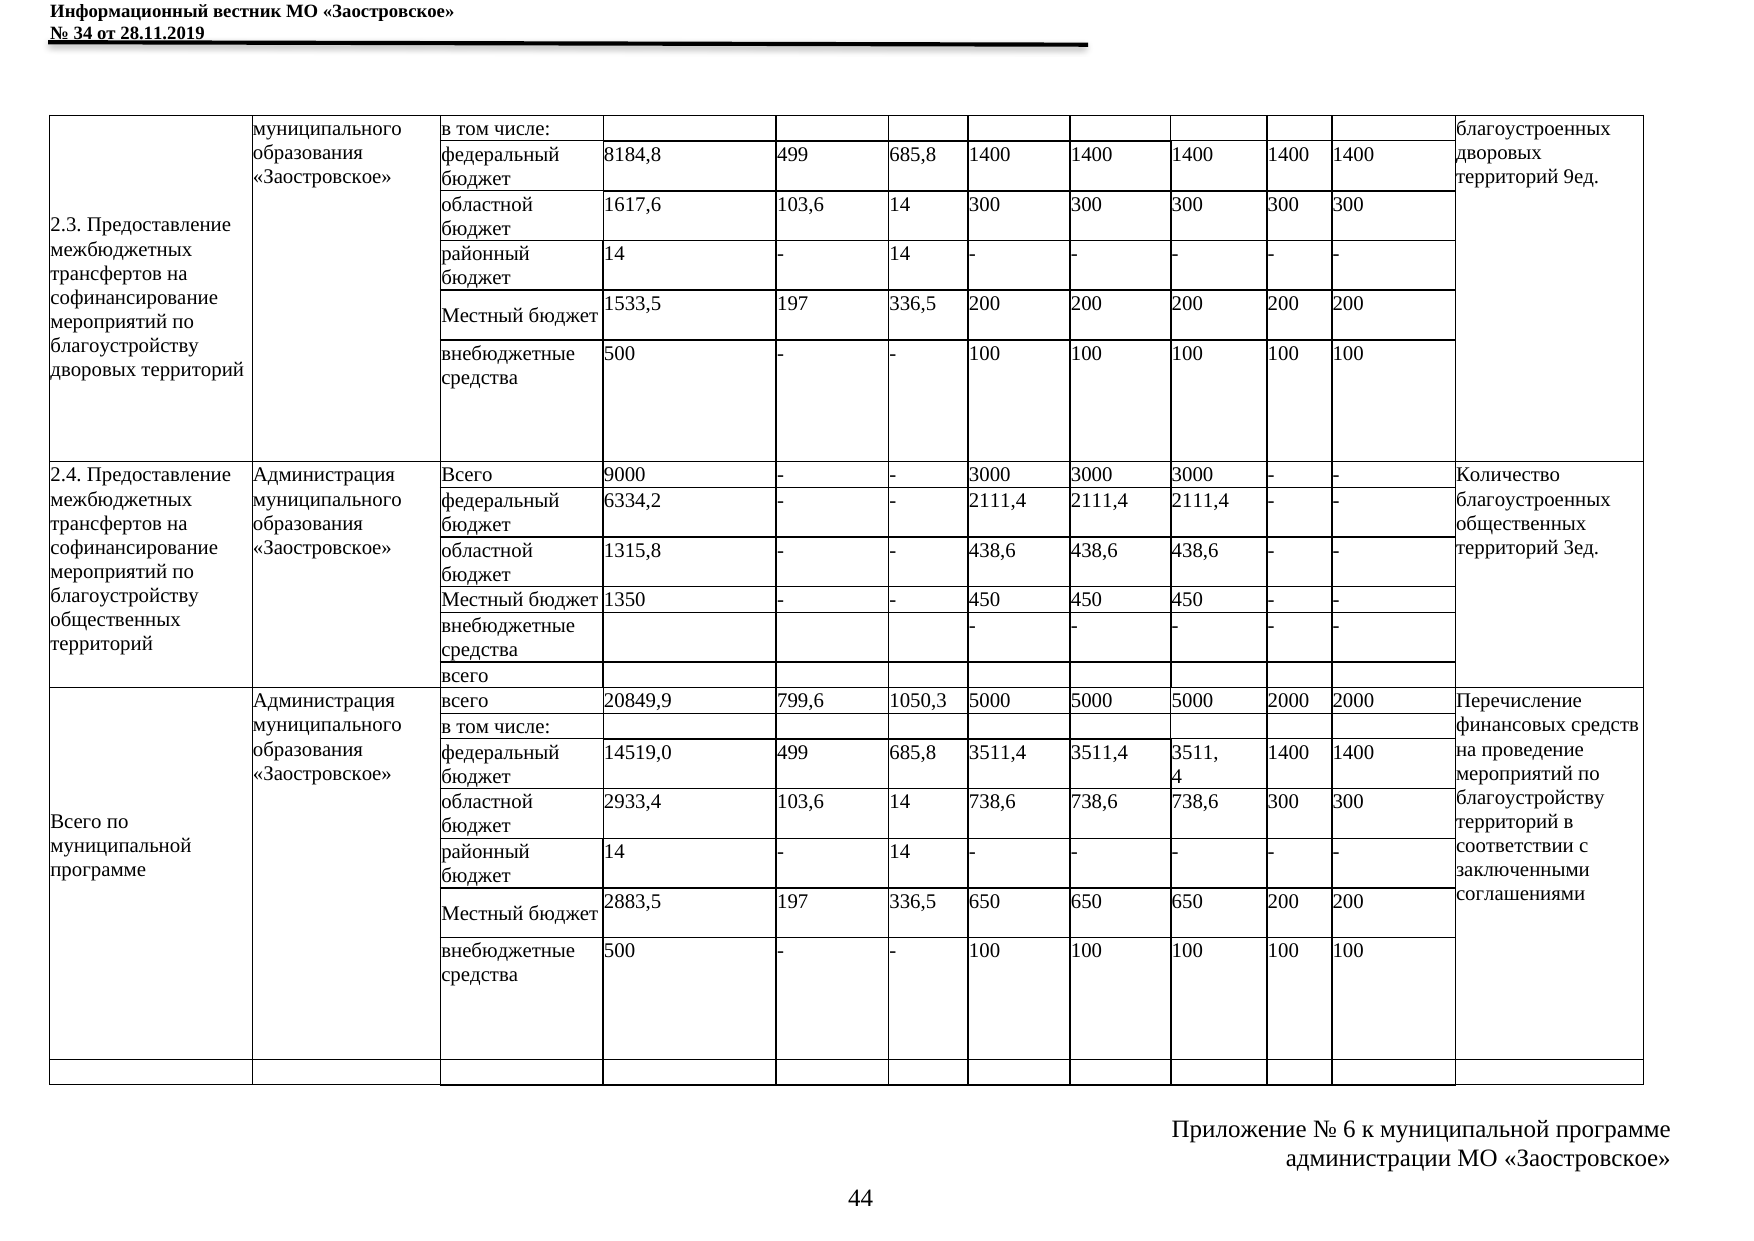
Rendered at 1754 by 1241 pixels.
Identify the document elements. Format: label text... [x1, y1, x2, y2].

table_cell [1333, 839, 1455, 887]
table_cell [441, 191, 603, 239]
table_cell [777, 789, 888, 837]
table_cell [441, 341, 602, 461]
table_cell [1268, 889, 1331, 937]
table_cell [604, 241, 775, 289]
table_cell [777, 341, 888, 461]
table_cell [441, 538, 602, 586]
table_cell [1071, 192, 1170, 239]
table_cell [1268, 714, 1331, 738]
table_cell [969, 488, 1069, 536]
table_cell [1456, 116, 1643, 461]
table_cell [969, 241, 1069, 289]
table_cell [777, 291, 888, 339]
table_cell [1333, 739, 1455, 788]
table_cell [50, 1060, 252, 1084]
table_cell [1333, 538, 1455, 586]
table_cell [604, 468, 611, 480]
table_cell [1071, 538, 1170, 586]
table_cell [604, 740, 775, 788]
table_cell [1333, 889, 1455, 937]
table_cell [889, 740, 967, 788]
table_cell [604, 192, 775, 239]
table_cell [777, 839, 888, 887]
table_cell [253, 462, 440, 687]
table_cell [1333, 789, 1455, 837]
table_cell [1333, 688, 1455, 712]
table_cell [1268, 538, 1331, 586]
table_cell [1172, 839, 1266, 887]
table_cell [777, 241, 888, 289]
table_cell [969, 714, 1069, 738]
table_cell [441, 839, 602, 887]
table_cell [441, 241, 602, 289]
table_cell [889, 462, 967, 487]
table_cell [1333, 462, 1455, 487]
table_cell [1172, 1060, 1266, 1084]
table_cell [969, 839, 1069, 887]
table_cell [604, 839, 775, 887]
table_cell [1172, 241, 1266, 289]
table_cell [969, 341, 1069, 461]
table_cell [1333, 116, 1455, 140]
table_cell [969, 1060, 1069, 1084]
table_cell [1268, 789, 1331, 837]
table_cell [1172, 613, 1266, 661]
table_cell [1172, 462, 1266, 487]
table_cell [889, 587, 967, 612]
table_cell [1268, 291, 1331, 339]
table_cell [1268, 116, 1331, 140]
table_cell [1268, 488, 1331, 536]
text администрации МО «Заостровское» [50, 1143, 1671, 1172]
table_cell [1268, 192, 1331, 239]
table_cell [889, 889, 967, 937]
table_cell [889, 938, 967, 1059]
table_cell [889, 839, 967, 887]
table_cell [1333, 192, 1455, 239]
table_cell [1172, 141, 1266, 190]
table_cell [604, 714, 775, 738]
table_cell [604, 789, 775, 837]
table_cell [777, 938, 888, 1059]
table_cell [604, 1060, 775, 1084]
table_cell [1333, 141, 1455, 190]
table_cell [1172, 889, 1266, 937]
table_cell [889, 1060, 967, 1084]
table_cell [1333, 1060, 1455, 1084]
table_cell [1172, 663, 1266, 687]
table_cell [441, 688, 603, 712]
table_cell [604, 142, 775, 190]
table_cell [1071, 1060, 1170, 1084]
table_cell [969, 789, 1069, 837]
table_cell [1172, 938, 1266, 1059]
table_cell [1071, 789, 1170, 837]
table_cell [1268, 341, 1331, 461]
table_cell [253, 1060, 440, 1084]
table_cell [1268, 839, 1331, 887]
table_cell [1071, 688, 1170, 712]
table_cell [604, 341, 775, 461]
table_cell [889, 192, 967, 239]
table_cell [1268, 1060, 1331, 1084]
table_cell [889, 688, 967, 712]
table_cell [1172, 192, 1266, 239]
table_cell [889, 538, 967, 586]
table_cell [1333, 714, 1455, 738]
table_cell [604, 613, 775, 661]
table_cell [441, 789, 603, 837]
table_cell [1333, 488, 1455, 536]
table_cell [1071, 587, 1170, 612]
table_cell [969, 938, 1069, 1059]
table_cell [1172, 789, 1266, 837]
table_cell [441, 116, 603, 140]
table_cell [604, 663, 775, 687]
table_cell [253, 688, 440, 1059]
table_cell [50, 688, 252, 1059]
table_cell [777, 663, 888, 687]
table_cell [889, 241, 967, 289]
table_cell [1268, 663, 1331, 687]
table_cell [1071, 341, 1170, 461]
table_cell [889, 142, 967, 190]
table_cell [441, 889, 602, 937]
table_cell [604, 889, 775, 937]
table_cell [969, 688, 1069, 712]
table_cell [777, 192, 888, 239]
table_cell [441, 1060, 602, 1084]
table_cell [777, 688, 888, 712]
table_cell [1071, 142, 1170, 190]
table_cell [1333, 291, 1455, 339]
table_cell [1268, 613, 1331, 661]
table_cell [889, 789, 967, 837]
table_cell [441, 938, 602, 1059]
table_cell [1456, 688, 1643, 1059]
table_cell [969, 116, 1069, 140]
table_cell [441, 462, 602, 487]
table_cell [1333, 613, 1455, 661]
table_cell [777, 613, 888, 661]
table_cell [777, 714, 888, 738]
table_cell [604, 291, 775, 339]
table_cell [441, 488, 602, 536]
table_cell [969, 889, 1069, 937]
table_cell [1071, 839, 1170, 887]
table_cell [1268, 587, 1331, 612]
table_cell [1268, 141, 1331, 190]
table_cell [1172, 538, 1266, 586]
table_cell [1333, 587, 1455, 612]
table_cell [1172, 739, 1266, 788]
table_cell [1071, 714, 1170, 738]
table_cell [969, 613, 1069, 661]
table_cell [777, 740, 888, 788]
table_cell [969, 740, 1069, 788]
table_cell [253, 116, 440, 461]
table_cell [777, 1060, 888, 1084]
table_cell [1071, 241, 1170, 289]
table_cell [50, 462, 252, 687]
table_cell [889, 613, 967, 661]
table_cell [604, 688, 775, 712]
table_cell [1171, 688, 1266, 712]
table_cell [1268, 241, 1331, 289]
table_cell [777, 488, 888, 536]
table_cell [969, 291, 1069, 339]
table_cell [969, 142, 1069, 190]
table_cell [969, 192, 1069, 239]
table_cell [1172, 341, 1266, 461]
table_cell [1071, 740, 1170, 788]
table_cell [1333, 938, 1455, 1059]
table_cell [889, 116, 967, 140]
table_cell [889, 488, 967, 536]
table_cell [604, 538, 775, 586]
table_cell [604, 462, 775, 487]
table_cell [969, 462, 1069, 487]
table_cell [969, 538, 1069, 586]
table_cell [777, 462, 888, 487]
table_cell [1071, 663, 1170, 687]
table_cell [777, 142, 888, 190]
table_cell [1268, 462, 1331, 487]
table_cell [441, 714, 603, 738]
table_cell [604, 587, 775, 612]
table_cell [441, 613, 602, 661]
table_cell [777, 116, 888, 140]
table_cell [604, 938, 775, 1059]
text Приложение № 6 к муниципальной программе [50, 1114, 1671, 1143]
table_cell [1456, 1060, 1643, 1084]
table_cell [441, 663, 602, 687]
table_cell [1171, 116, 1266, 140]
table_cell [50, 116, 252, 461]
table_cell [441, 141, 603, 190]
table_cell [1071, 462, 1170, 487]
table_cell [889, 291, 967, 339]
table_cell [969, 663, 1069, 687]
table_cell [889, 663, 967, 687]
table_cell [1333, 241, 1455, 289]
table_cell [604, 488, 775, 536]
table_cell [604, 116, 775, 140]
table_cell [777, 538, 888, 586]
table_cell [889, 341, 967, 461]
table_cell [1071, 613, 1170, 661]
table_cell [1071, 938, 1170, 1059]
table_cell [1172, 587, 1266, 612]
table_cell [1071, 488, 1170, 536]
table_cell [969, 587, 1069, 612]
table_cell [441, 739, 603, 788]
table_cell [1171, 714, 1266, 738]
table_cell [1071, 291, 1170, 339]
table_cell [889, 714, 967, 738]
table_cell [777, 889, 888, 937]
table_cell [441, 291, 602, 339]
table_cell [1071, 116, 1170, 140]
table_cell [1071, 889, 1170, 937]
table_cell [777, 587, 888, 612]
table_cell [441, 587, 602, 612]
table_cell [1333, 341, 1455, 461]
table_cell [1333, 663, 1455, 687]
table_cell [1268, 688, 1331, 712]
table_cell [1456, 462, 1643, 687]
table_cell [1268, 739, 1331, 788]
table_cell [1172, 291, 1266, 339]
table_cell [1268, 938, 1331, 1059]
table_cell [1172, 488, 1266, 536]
